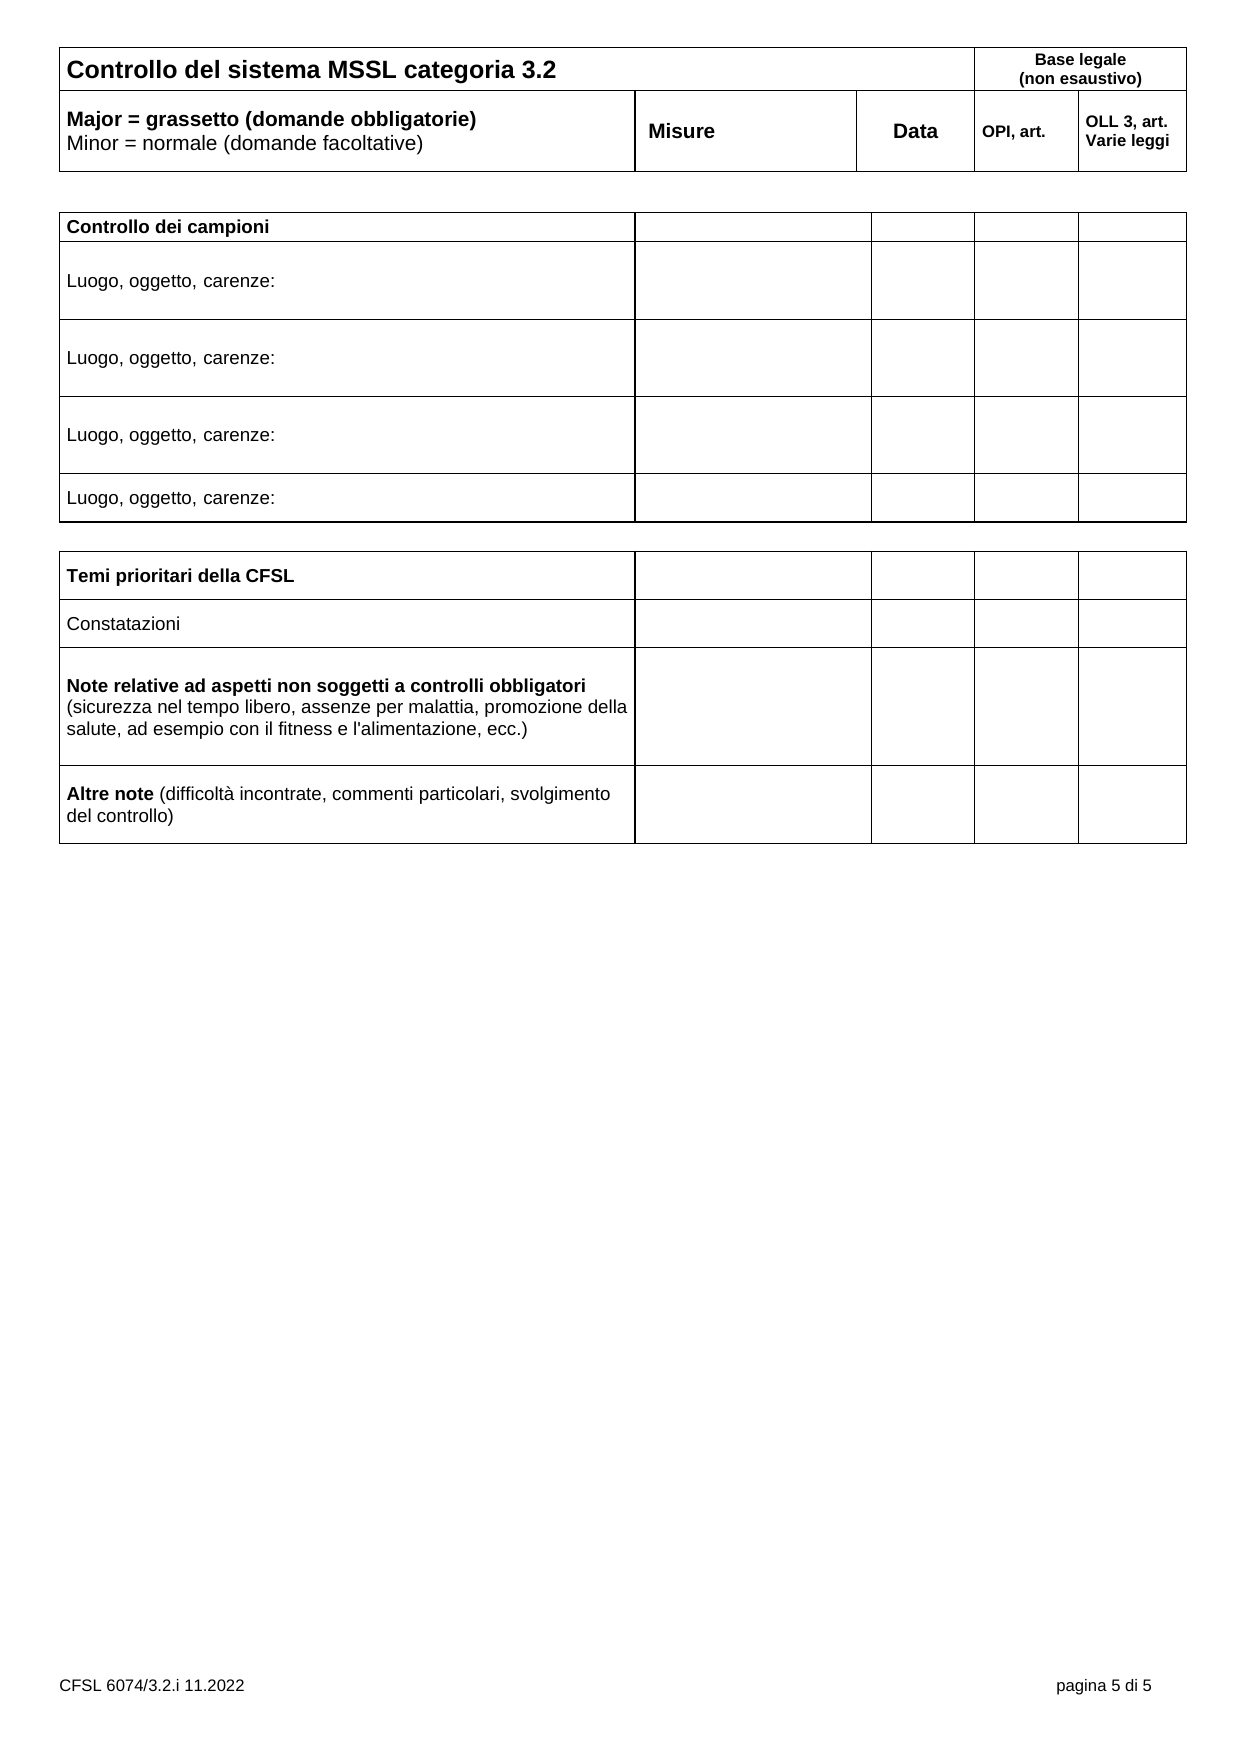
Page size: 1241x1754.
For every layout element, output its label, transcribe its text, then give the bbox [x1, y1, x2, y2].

table_cell [636, 320, 871, 396]
table_cell [975, 552, 1078, 599]
table_cell [975, 213, 1078, 241]
table_cell [975, 648, 1078, 765]
table_cell [975, 766, 1078, 843]
table_cell [975, 600, 1078, 647]
table_cell [636, 213, 871, 241]
table_cell [1079, 397, 1186, 473]
table_cell Luogo, oggetto, carenze: [60, 320, 634, 396]
table_cell [636, 552, 871, 599]
table_cell [1079, 600, 1186, 647]
table_cell [872, 552, 974, 599]
table_cell [1079, 648, 1186, 765]
table_cell [1079, 474, 1186, 521]
table_cell [636, 648, 871, 765]
table_cell [872, 648, 974, 765]
table_cell [636, 397, 871, 473]
table_cell [872, 320, 974, 396]
table_cell Luogo, oggetto, carenze: [60, 474, 634, 521]
table_cell [636, 766, 871, 843]
table_cell [636, 242, 871, 318]
table_cell [872, 474, 974, 521]
table_cell [975, 242, 1078, 318]
table_cell [1079, 320, 1186, 396]
table_cell [1079, 242, 1186, 318]
table_cell [975, 320, 1078, 396]
table_cell Luogo, oggetto, carenze: [60, 242, 634, 318]
table_cell Constatazioni [60, 600, 634, 647]
table_cell Temi prioritari della CFSL [60, 552, 634, 599]
table_cell Altre note (difficoltà incontrate, commenti particolari, svolgimento del controllo) [60, 766, 634, 843]
table_cell [872, 213, 974, 241]
table_cell [1079, 213, 1186, 241]
table_cell [872, 600, 974, 647]
table_cell [975, 397, 1078, 473]
table_cell Luogo, oggetto, carenze: [60, 397, 634, 473]
table_cell [1079, 766, 1186, 843]
table_cell [872, 766, 974, 843]
table_cell [872, 242, 974, 318]
table_cell Note relative ad aspetti non soggetti a controlli obbligatori (sicurezza nel tempo libero, assenze per malattia, promozione della salute, ad esempio con il fitness e l'alimentazione, ecc.) [60, 648, 634, 765]
table_cell [636, 600, 871, 647]
table_cell [636, 474, 871, 521]
table_cell [872, 397, 974, 473]
table_cell [1079, 552, 1186, 599]
table_cell [975, 474, 1078, 521]
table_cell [60, 213, 634, 241]
